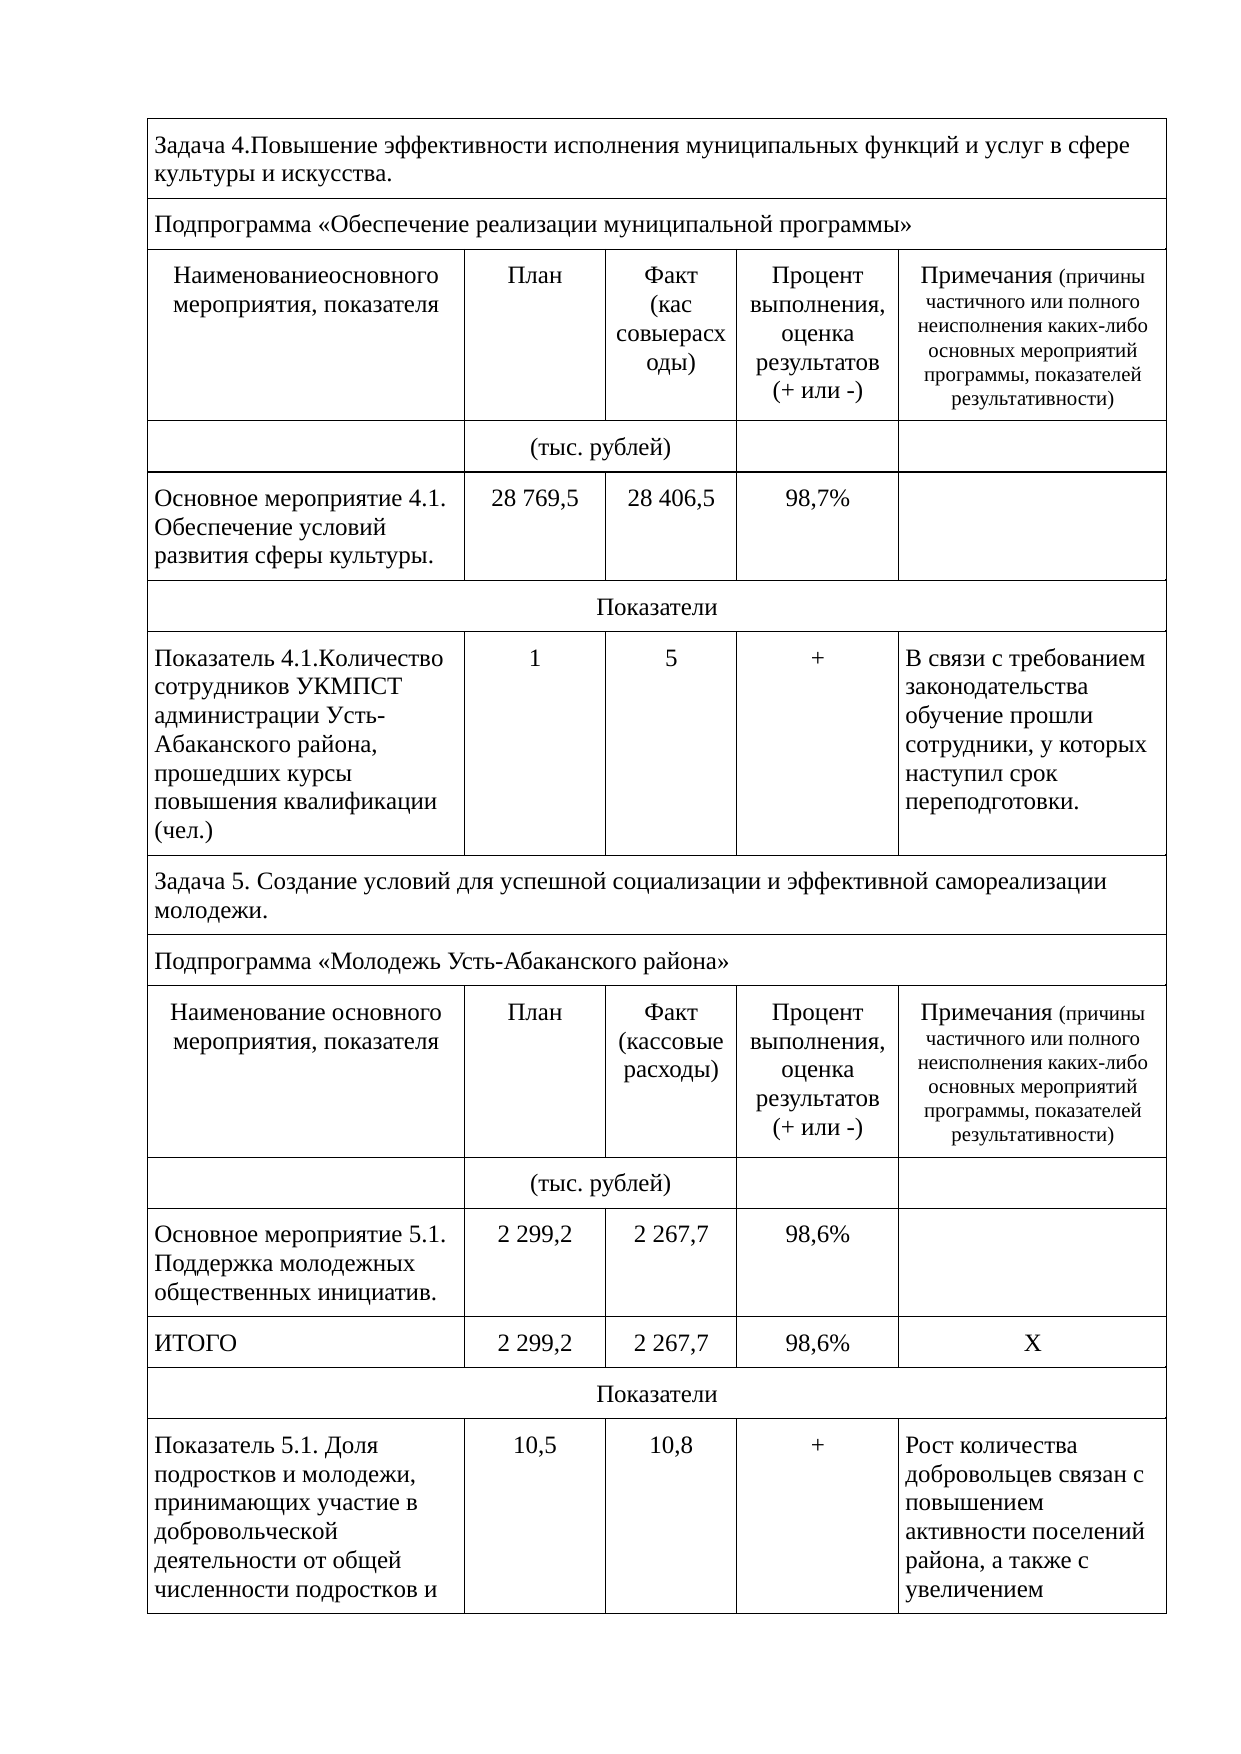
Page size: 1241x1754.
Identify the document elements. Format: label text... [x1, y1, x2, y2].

table_cell [899, 1158, 1166, 1208]
table_cell (тыс. рублей) [465, 421, 736, 471]
table_cell В связи с требованием законодательства обучение прошли сотрудники, у которых наступил срок переподготовки. [899, 632, 1166, 854]
table_cell Основное мероприятие 4.1. Обеспечение условий развития сферы культуры. [148, 473, 464, 580]
table_cell 2 299,2 [465, 1317, 605, 1367]
table_cell [899, 473, 1166, 580]
table_cell Примечания (причины частичного или полного неисполнения каких-либо основных мероприятий программы, показателей результативности) [899, 986, 1166, 1157]
table_cell Процент выполнения, оценка результатов (+ или -) [737, 986, 898, 1157]
table_cell [899, 1209, 1166, 1316]
table_cell Факт (кассовыерасходы) [606, 250, 736, 420]
table_cell ИТОГО [148, 1317, 464, 1367]
table_cell 5 [606, 632, 736, 854]
table_cell Показатель 4.1.Количество сотрудников УКМПСТ администрации Усть-Абаканского района, прошедших курсы повышения квалификации (чел.) [148, 632, 464, 854]
table_cell Процент выполнения, оценка результатов (+ или -) [737, 250, 898, 420]
table_cell 2 267,7 [606, 1209, 736, 1316]
table_cell 2 267,7 [606, 1317, 736, 1367]
table_cell 28 769,5 [465, 473, 605, 580]
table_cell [148, 1419, 464, 1613]
table_cell (тыс. рублей) [465, 1158, 736, 1208]
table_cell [899, 1419, 1166, 1613]
table_cell [148, 421, 464, 471]
table_cell [148, 1158, 464, 1208]
table_cell + [737, 632, 898, 854]
table_cell Подпрограмма «Обеспечение реализации муниципальной программы» [148, 199, 1166, 249]
table_cell [899, 421, 1166, 471]
table_cell План [465, 986, 605, 1157]
table_cell 98,6% [737, 1209, 898, 1316]
table_cell [737, 421, 898, 471]
table_cell Наименование основного мероприятия, показателя [148, 986, 464, 1157]
table_cell Основное мероприятие 5.1. Поддержка молодежных общественных инициатив. [148, 1209, 464, 1316]
table_cell Задача 5. Создание условий для успешной социализации и эффективной самореализации молодежи. [148, 856, 1166, 934]
table_cell Подпрограмма «Молодежь Усть-Абаканского района» [148, 935, 1166, 985]
table_cell 2 299,2 [465, 1209, 605, 1316]
table_cell Факт (кассовые расходы) [606, 986, 736, 1157]
table_cell 98,6% [737, 1317, 898, 1367]
table_cell 10,8 [606, 1419, 736, 1613]
table_cell Наименованиеосновного мероприятия, показателя [148, 250, 464, 420]
table_cell [737, 1158, 898, 1208]
table_cell 1 [465, 632, 605, 854]
table_cell 10,5 [465, 1419, 605, 1613]
table_cell Примечания (причины частичного или полного неисполнения каких-либо основных мероприятий программы, показателей результативности) [899, 250, 1166, 420]
table_cell + [737, 1419, 898, 1613]
table_cell Показатели [148, 1368, 1166, 1418]
table_cell Х [899, 1317, 1166, 1367]
table_cell Показатели [148, 581, 1166, 631]
table_cell Задача 4.Повышение эффективности исполнения муниципальных функций и услуг в сфере культуры и искусства. [148, 119, 1166, 198]
table_cell План [465, 250, 605, 420]
table_cell 28 406,5 [606, 473, 736, 580]
table_cell 98,7% [737, 473, 898, 580]
